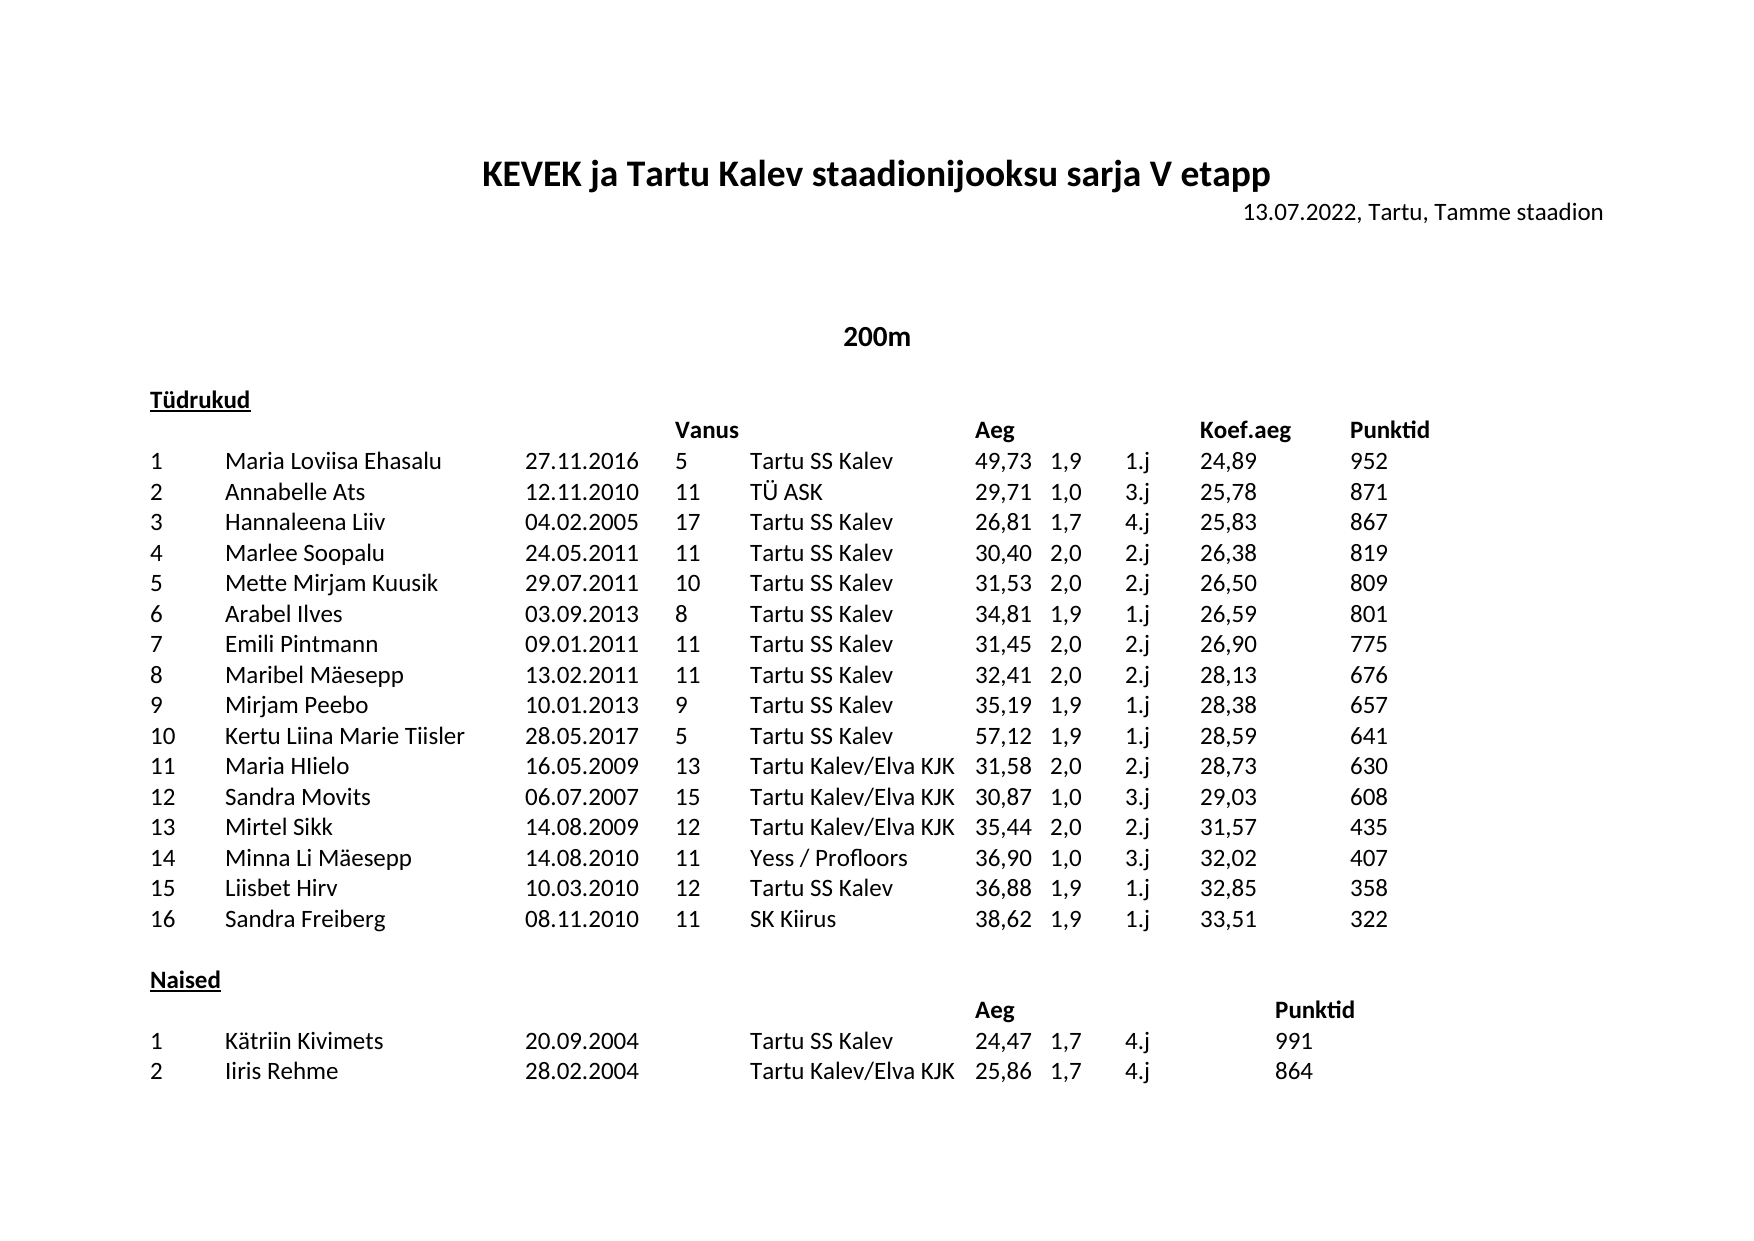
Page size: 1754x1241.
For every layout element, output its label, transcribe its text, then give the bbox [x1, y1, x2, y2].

text 9 Mirjam Peebo 10.01.2013 9 Tartu SS Kalev 35,19 1,9 1.j 28,38 657 [150, 689, 1604, 720]
text 4 Marlee Soopalu 24.05.2011 11 Tartu SS Kalev 30,40 2,0 2.j 26,38 819 [150, 537, 1604, 567]
text 16 Sandra Freiberg 08.11.2010 11 SK Kiirus 38,62 1,9 1.j 33,51 322 [150, 903, 1604, 933]
text 1 Kätriin Kivimets 20.09.2004 Tartu SS Kalev 24,47 1,7 4.j 991 [150, 1025, 1604, 1056]
text 8 Maribel Mäesepp 13.02.2011 11 Tartu SS Kalev 32,41 2,0 2.j 28,13 676 [150, 659, 1604, 689]
text 2 Iiris Rehme 28.02.2004 Tartu Kalev/Elva KJK 25,86 1,7 4.j 864 [150, 1056, 1604, 1086]
text 1 Maria Loviisa Ehasalu 27.11.2016 5 Tartu SS Kalev 49,73 1,9 1.j 24,89 952 [150, 445, 1604, 476]
text 11 Maria HIielo 16.05.2009 13 Tartu Kalev/Elva KJK 31,58 2,0 2.j 28,73 630 [150, 750, 1604, 781]
text Vanus Aeg Koef.aeg Punktid [600, 414, 1604, 445]
text 13 Mirtel Sikk 14.08.2009 12 Tartu Kalev/Elva KJK 35,44 2,0 2.j 31,57 435 [150, 811, 1604, 842]
text 200m [150, 318, 1604, 353]
text Tüdrukud [150, 384, 1604, 414]
text 2 Annabelle Ats 12.11.2010 11 TÜ ASK 29,71 1,0 3.j 25,78 871 [150, 476, 1604, 506]
text 10 Kertu Liina Marie Tiisler 28.05.2017 5 Tartu SS Kalev 57,12 1,9 1.j 28,59 641 [150, 720, 1604, 750]
text 15 Liisbet Hirv 10.03.2010 12 Tartu SS Kalev 36,88 1,9 1.j 32,85 358 [150, 872, 1604, 903]
text Aeg Punktid [600, 994, 1604, 1025]
text 3 Hannaleena Liiv 04.02.2005 17 Tartu SS Kalev 26,81 1,7 4.j 25,83 867 [150, 506, 1604, 537]
text 7 Emili Pintmann 09.01.2011 11 Tartu SS Kalev 31,45 2,0 2.j 26,90 775 [150, 628, 1604, 659]
text 12 Sandra Movits 06.07.2007 15 Tartu Kalev/Elva KJK 30,87 1,0 3.j 29,03 608 [150, 781, 1604, 811]
text Naised [150, 964, 1604, 994]
text 6 Arabel Ilves 03.09.2013 8 Tartu SS Kalev 34,81 1,9 1.j 26,59 801 [150, 598, 1604, 628]
text 14 Minna Li Mäesepp 14.08.2010 11 Yess / Profloors 36,90 1,0 3.j 32,02 407 [150, 842, 1604, 872]
text 13.07.2022, Tartu, Tamme staadion [150, 196, 1604, 226]
text 5 Mette Mirjam Kuusik 29.07.2011 10 Tartu SS Kalev 31,53 2,0 2.j 26,50 809 [150, 567, 1604, 598]
text KEVEK ja Tartu Kalev staadionijooksu sarja V etapp [150, 150, 1604, 196]
